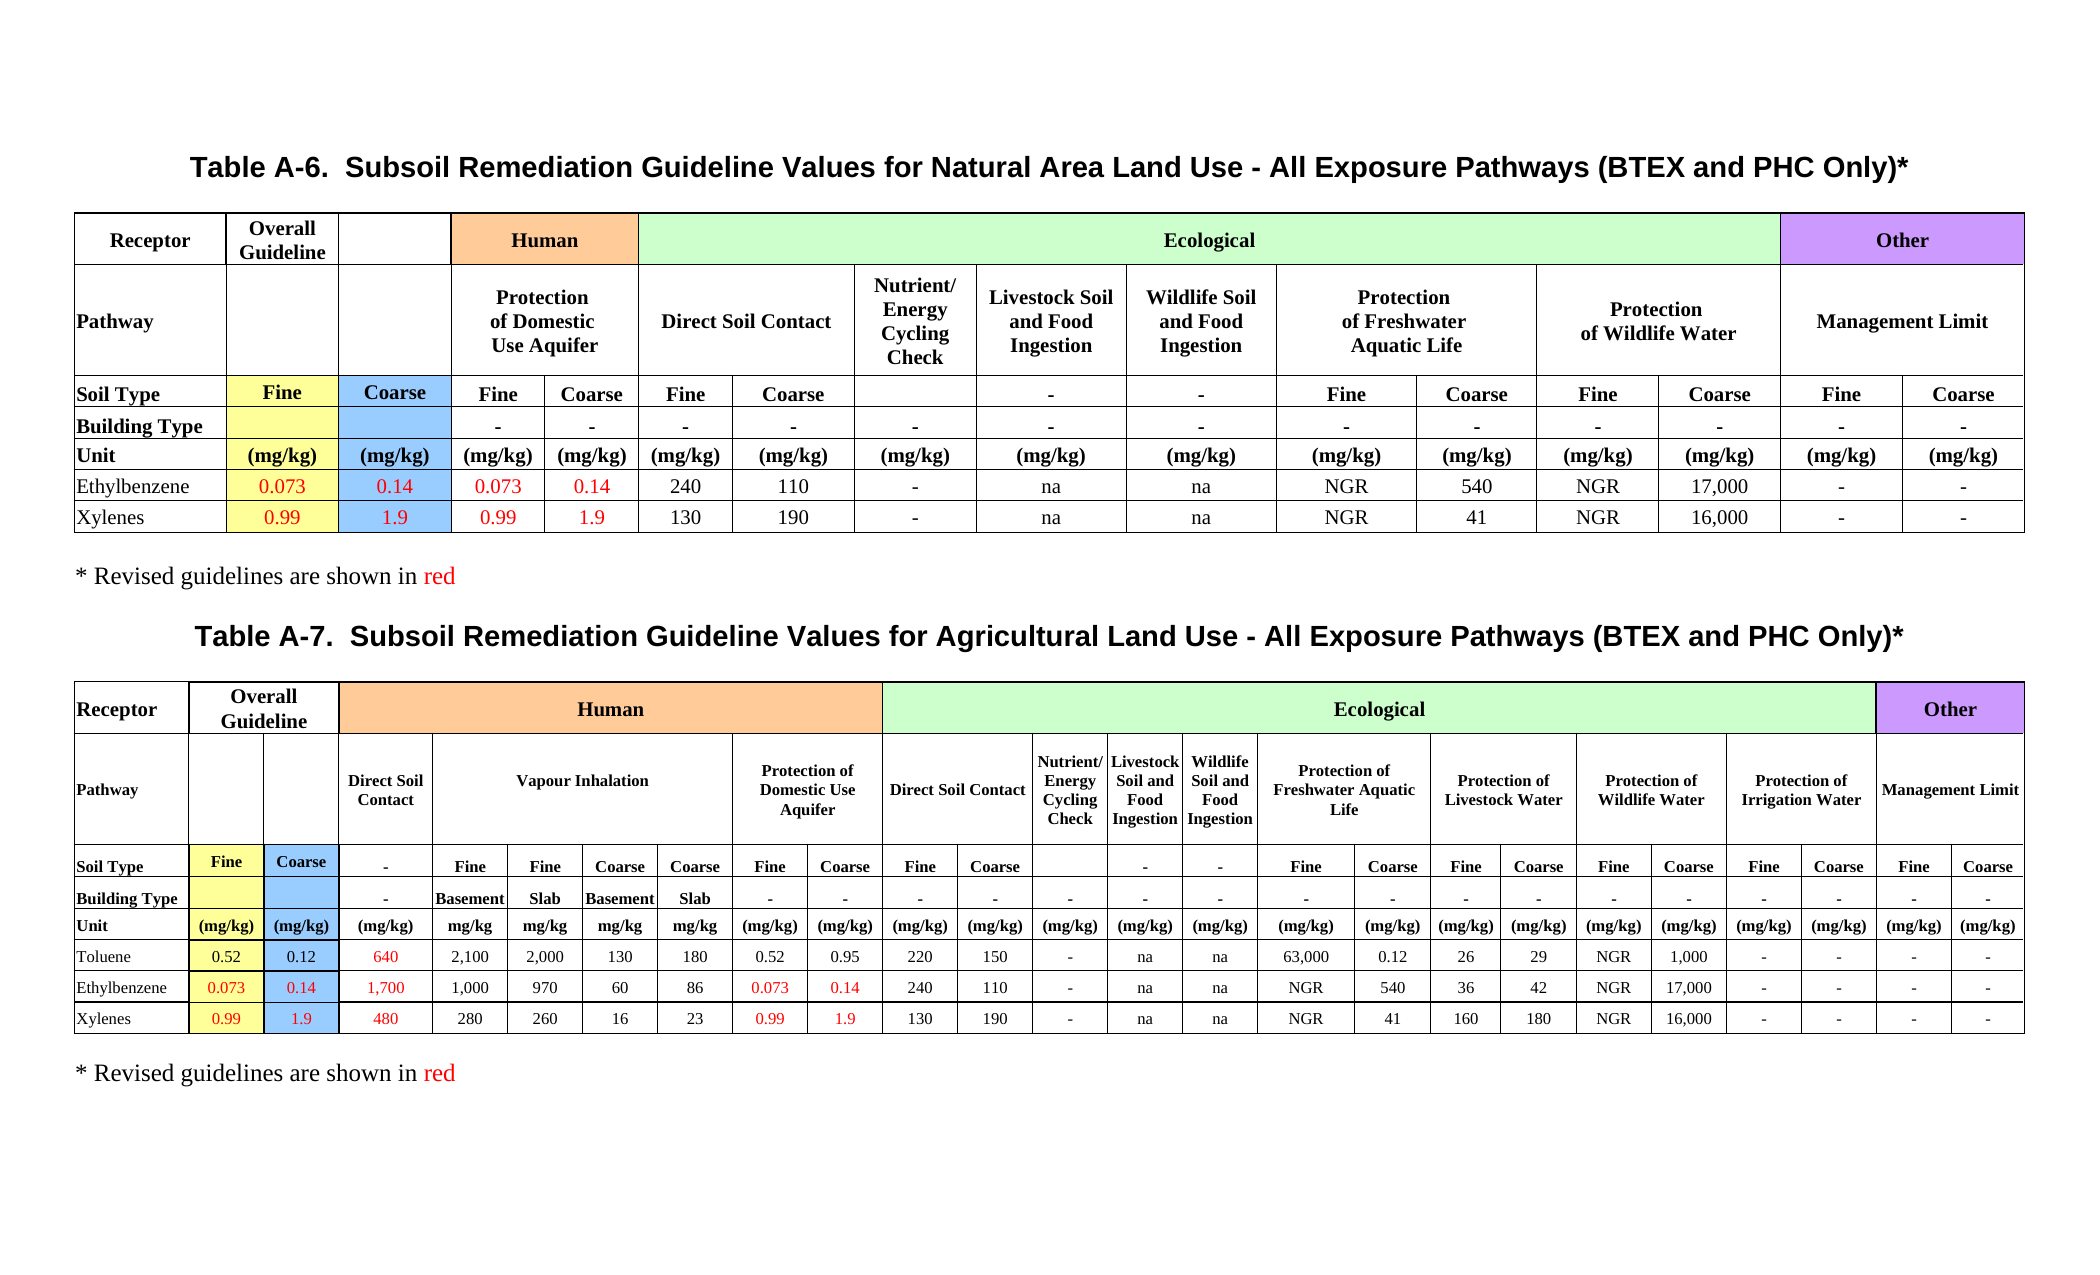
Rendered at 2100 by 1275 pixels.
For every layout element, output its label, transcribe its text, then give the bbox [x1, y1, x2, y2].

table_cell 0.52 [733, 940, 807, 970]
table_cell Basement [433, 877, 507, 908]
table_cell - [1781, 501, 1902, 532]
table_cell Vapour Inhalation [433, 734, 732, 843]
table_cell 86 [658, 971, 732, 1001]
table_cell - [1108, 845, 1182, 876]
table_cell (mg/kg) [1108, 909, 1182, 939]
table_cell 180 [1501, 1003, 1576, 1033]
table_cell 1,000 [1652, 940, 1726, 970]
table_cell - [1108, 877, 1182, 908]
table_cell NGR [1577, 940, 1651, 970]
table_cell Coarse [1952, 844, 2024, 876]
text * Revised guidelines are shown in red [75, 561, 2025, 590]
table_cell 2,000 [508, 940, 582, 970]
table_cell (mg/kg) [733, 439, 854, 469]
table_cell 110 [733, 470, 854, 500]
table_header Receptor [75, 214, 225, 264]
table_cell Protection of Domestic Use Aquifer [452, 265, 638, 375]
table_cell - [1781, 470, 1902, 500]
table_cell mg/kg [433, 909, 507, 939]
table_cell Coarse [1652, 845, 1726, 876]
table_cell - [855, 501, 976, 532]
table_cell Building Type [75, 877, 188, 908]
table_cell Management Limit [1781, 264, 2024, 375]
table_cell Fine [639, 376, 732, 406]
table_cell Coarse [265, 845, 338, 876]
table_cell (mg/kg) [452, 439, 544, 469]
table_cell Fine [1577, 845, 1651, 876]
table_cell Unit [75, 439, 226, 469]
table_cell - [1727, 940, 1801, 970]
table_cell - [1127, 407, 1276, 438]
table_cell 260 [508, 1003, 582, 1033]
table_cell Fine [1431, 845, 1500, 876]
table_cell 1.9 [808, 1003, 882, 1033]
table_cell (mg/kg) [265, 909, 338, 939]
table_cell - [1537, 407, 1658, 438]
table_cell [189, 734, 263, 843]
table_cell - [1501, 877, 1576, 908]
table_cell 0.95 [808, 940, 882, 970]
table_cell 23 [658, 1003, 732, 1033]
table_cell Coarse [339, 376, 451, 406]
table_cell na [1108, 1003, 1182, 1033]
table_cell - [1652, 877, 1726, 908]
table_cell Fine [1258, 845, 1354, 876]
table_cell - [340, 845, 432, 876]
table_cell [855, 376, 976, 406]
table_cell - [1355, 877, 1430, 908]
table_cell - [639, 407, 732, 438]
table_cell Coarse [1659, 376, 1780, 406]
table_cell - [855, 407, 976, 438]
table_cell Wildlife Soil and Food Ingestion [1127, 265, 1276, 375]
table_cell Coarse [1417, 376, 1536, 406]
table_cell Coarse [583, 845, 657, 876]
table_cell Livestock Soil and Food Ingestion [1108, 734, 1182, 843]
table_header Ecological [883, 683, 1875, 733]
table_cell - [733, 407, 854, 438]
table_cell 160 [1431, 1003, 1500, 1033]
table_header [339, 214, 450, 264]
table_cell - [1903, 469, 2024, 500]
table_cell Coarse [1501, 845, 1576, 876]
table_cell - [1952, 876, 2024, 908]
table_cell (mg/kg) [545, 439, 638, 469]
table_cell (mg/kg) [1431, 909, 1500, 939]
table_cell (mg/kg) [639, 439, 732, 469]
table_cell Fine [1727, 845, 1801, 876]
table_cell Protection of Freshwater Aquatic Life [1277, 265, 1536, 375]
table_cell NGR [1277, 501, 1416, 532]
table_cell 0.99 [227, 501, 338, 532]
table_cell - [1183, 877, 1257, 908]
table_cell - [1727, 971, 1801, 1001]
table_cell (mg/kg) [1355, 909, 1430, 939]
table_cell 0.14 [808, 971, 882, 1001]
table_cell 41 [1355, 1003, 1430, 1033]
table_cell - [1258, 877, 1354, 908]
table_cell Direct Soil Contact [883, 734, 1032, 843]
table_cell NGR [1277, 470, 1416, 500]
table_cell - [733, 877, 807, 908]
table_cell (mg/kg) [1577, 909, 1651, 939]
table_cell Protection of Freshwater Aquatic Life [1258, 734, 1430, 843]
table_cell Direct Soil Contact [639, 265, 854, 375]
table_cell (mg/kg) [1033, 909, 1107, 939]
table_cell 190 [958, 1003, 1032, 1033]
table_cell na [1127, 501, 1276, 532]
table_cell - [1727, 1003, 1801, 1033]
table_cell Fine [433, 845, 507, 876]
table_cell - [1952, 970, 2024, 1001]
table_cell Direct Soil Contact [339, 734, 432, 843]
table_cell 0.14 [545, 470, 638, 500]
table_cell - [340, 877, 432, 908]
table_cell 540 [1417, 470, 1536, 500]
table_cell Protection of Wildlife Water [1537, 265, 1780, 375]
table_cell - [1727, 877, 1801, 908]
table_cell - [452, 407, 544, 438]
table_cell Xylenes [75, 1003, 188, 1033]
table_cell (mg/kg) [855, 439, 976, 469]
table_cell 1.9 [339, 501, 451, 532]
table_cell Protection of Irrigation Water [1727, 734, 1876, 843]
table_cell 480 [340, 1003, 432, 1033]
table_cell (mg/kg) [1652, 909, 1726, 939]
table_cell Nutrient/ Energy Cycling Check [855, 265, 976, 375]
table_cell 17,000 [1652, 971, 1726, 1001]
table_cell 190 [733, 501, 854, 532]
table_cell - [1877, 1003, 1951, 1033]
table_cell - [1952, 939, 2024, 970]
table_cell - [1277, 407, 1416, 438]
table_cell Fine [452, 376, 544, 406]
text Table A-7. Subsoil Remediation Guideline Values for Agricultural Land Use - All Exposure Pathways (BTEX and PHC Only)* [75, 619, 2025, 652]
table_cell [227, 407, 338, 438]
table_cell na [977, 501, 1126, 532]
table_cell (mg/kg) [733, 909, 807, 939]
table_cell 150 [958, 940, 1032, 970]
table_cell 41 [1417, 501, 1536, 532]
table_header Overall Guideline [190, 683, 338, 733]
table_cell na [1183, 971, 1257, 1001]
table_cell Xylenes [75, 501, 226, 532]
table_cell 540 [1355, 971, 1430, 1001]
table_cell (mg/kg) [977, 439, 1126, 469]
table_cell - [1903, 406, 2024, 438]
table_header Receptor [75, 682, 188, 733]
table_cell - [977, 376, 1126, 406]
table_cell (mg/kg) [1127, 439, 1276, 469]
table_cell - [808, 877, 882, 908]
table_cell 42 [1501, 971, 1576, 1001]
table_cell Basement [583, 877, 657, 908]
table_cell 0.14 [339, 470, 451, 500]
table_cell NGR [1577, 971, 1651, 1001]
table_cell (mg/kg) [1537, 439, 1658, 469]
table_cell na [977, 470, 1126, 500]
table_cell 0.073 [227, 470, 338, 500]
table_cell 970 [508, 971, 582, 1001]
table_cell (mg/kg) [1501, 909, 1576, 939]
table_cell - [1877, 971, 1951, 1001]
table_cell [190, 877, 263, 908]
table_cell Fine [733, 845, 807, 876]
table_cell na [1108, 971, 1182, 1001]
table_cell (mg/kg) [1952, 908, 2024, 939]
table_cell (mg/kg) [1277, 439, 1416, 469]
table_cell 60 [583, 971, 657, 1001]
table_cell [227, 265, 338, 375]
table_cell Fine [883, 845, 957, 876]
table_cell (mg/kg) [1781, 439, 1902, 469]
table_cell - [1033, 971, 1107, 1001]
table_cell 0.12 [1355, 940, 1430, 970]
table_cell Coarse [733, 376, 854, 406]
table_cell - [545, 407, 638, 438]
table_cell 0.14 [265, 972, 338, 1001]
table_cell - [1802, 1003, 1876, 1033]
table_cell 0.073 [190, 972, 263, 1001]
table_cell [339, 407, 451, 438]
table_cell Fine [508, 845, 582, 876]
table_cell 16 [583, 1003, 657, 1033]
table_cell (mg/kg) [1877, 909, 1951, 939]
table_cell - [1417, 407, 1536, 438]
table_cell Pathway [75, 734, 188, 843]
table_cell Toluene [75, 940, 188, 970]
table_cell 130 [639, 501, 732, 532]
table_header Other [1781, 214, 2024, 264]
table_cell Ethylbenzene [75, 470, 226, 500]
table_cell Pathway [75, 265, 226, 375]
table_cell - [1802, 877, 1876, 908]
table_cell Coarse [1355, 845, 1430, 876]
table_cell (mg/kg) [1802, 909, 1876, 939]
table_cell Fine [1537, 376, 1658, 406]
table_cell Nutrient/ Energy Cycling Check [1033, 734, 1107, 843]
table_cell na [1108, 940, 1182, 970]
table_cell 1,000 [433, 971, 507, 1001]
table_cell - [1903, 500, 2024, 532]
table_cell Coarse [545, 376, 638, 406]
table_cell - [1577, 877, 1651, 908]
table_cell (mg/kg) [227, 439, 338, 469]
table_cell Fine [1277, 376, 1416, 406]
table_cell Coarse [658, 845, 732, 876]
table_cell 0.12 [265, 941, 338, 970]
table_cell - [1877, 940, 1951, 970]
table_cell 0.52 [190, 941, 263, 970]
table_cell - [1802, 971, 1876, 1001]
table_cell NGR [1537, 470, 1658, 500]
table_cell (mg/kg) [340, 909, 432, 939]
table_cell Soil Type [75, 845, 188, 876]
table_header Ecological [639, 214, 1780, 264]
table_cell Unit [75, 909, 188, 939]
table_cell (mg/kg) [958, 909, 1032, 939]
table_cell 240 [883, 971, 957, 1001]
table_cell Protection of Wildlife Water [1577, 734, 1726, 843]
table_cell NGR [1537, 501, 1658, 532]
table_cell Fine [1781, 376, 1902, 406]
table_cell 63,000 [1258, 940, 1354, 970]
table_cell Wildlife Soil and Food Ingestion [1183, 734, 1257, 843]
table_cell 1,700 [340, 971, 432, 1001]
table_cell 16,000 [1659, 501, 1780, 532]
table_cell Management Limit [1877, 733, 2024, 843]
text Table A-6. Subsoil Remediation Guideline Values for Natural Area Land Use - All Exposure Pathways (BTEX and PHC Only)* [75, 150, 2025, 183]
table_cell (mg/kg) [1903, 438, 2024, 469]
table_cell - [1952, 1001, 2024, 1033]
table_cell - [883, 877, 957, 908]
table_cell - [1802, 940, 1876, 970]
table_header Overall Guideline [227, 214, 338, 264]
table_cell na [1127, 470, 1276, 500]
table_cell - [1781, 407, 1902, 438]
table_cell 0.99 [733, 1003, 807, 1033]
table_cell Protection of Livestock Water [1431, 734, 1576, 843]
text * Revised guidelines are shown in red [75, 1058, 2025, 1087]
table_cell - [1183, 845, 1257, 876]
table_cell 0.99 [190, 1003, 263, 1033]
table_cell 240 [639, 470, 732, 500]
table_cell [1033, 845, 1107, 876]
table_cell - [1033, 1003, 1107, 1033]
table_cell 29 [1501, 940, 1576, 970]
table_cell [265, 877, 338, 908]
table_cell 26 [1431, 940, 1500, 970]
table_cell [264, 734, 338, 843]
table_cell Coarse [808, 845, 882, 876]
table_cell (mg/kg) [1183, 909, 1257, 939]
table_cell (mg/kg) [1659, 439, 1780, 469]
table_cell [339, 265, 451, 375]
table_cell mg/kg [508, 909, 582, 939]
table_cell 280 [433, 1003, 507, 1033]
table_cell Building Type [75, 407, 226, 438]
table_cell Fine [190, 845, 263, 876]
table_cell NGR [1258, 1003, 1354, 1033]
table_cell Slab [508, 877, 582, 908]
table_cell 110 [958, 971, 1032, 1001]
table_cell 1.9 [545, 501, 638, 532]
table_cell - [1033, 940, 1107, 970]
table_cell Coarse [1802, 845, 1876, 876]
table_cell mg/kg [583, 909, 657, 939]
table_cell 640 [340, 940, 432, 970]
table_cell Slab [658, 877, 732, 908]
table_cell NGR [1258, 971, 1354, 1001]
table_cell Coarse [1903, 375, 2024, 406]
table_cell - [1033, 877, 1107, 908]
table_cell na [1183, 1003, 1257, 1033]
table_cell na [1183, 940, 1257, 970]
table_header Other [1877, 683, 2024, 733]
table_cell (mg/kg) [808, 909, 882, 939]
table_cell Fine [227, 376, 338, 406]
table_header Human [340, 683, 882, 733]
table_cell (mg/kg) [1258, 909, 1354, 939]
table_cell 0.073 [733, 971, 807, 1001]
table_cell 17,000 [1659, 470, 1780, 500]
table_cell - [1877, 877, 1951, 908]
table_cell 130 [883, 1003, 957, 1033]
table_cell mg/kg [658, 909, 732, 939]
table_cell 0.073 [452, 470, 544, 500]
table_cell Soil Type [75, 376, 226, 406]
table_cell (mg/kg) [1417, 439, 1536, 469]
table_cell 1.9 [265, 1003, 338, 1033]
table_cell 180 [658, 940, 732, 970]
table_cell 2,100 [433, 940, 507, 970]
table_cell - [1127, 376, 1276, 406]
table_cell 220 [883, 940, 957, 970]
table_cell (mg/kg) [1727, 909, 1801, 939]
table_cell Protection of Domestic Use Aquifer [733, 734, 882, 843]
table_cell Coarse [958, 845, 1032, 876]
table_cell - [958, 877, 1032, 908]
table_cell (mg/kg) [883, 909, 957, 939]
table_cell NGR [1577, 1003, 1651, 1033]
table_cell 0.99 [452, 501, 544, 532]
table_cell Livestock Soil and Food Ingestion [977, 265, 1126, 375]
table_cell Fine [1877, 845, 1951, 876]
table_cell Ethylbenzene [75, 971, 188, 1001]
table_cell - [977, 407, 1126, 438]
table_cell - [1659, 407, 1780, 438]
table_cell - [1431, 877, 1500, 908]
table_cell - [855, 470, 976, 500]
table_cell 36 [1431, 971, 1500, 1001]
table_cell (mg/kg) [339, 439, 451, 469]
table_cell 130 [583, 940, 657, 970]
table_header Human [452, 214, 638, 264]
table_cell (mg/kg) [190, 909, 263, 939]
table_cell 16,000 [1652, 1003, 1726, 1033]
